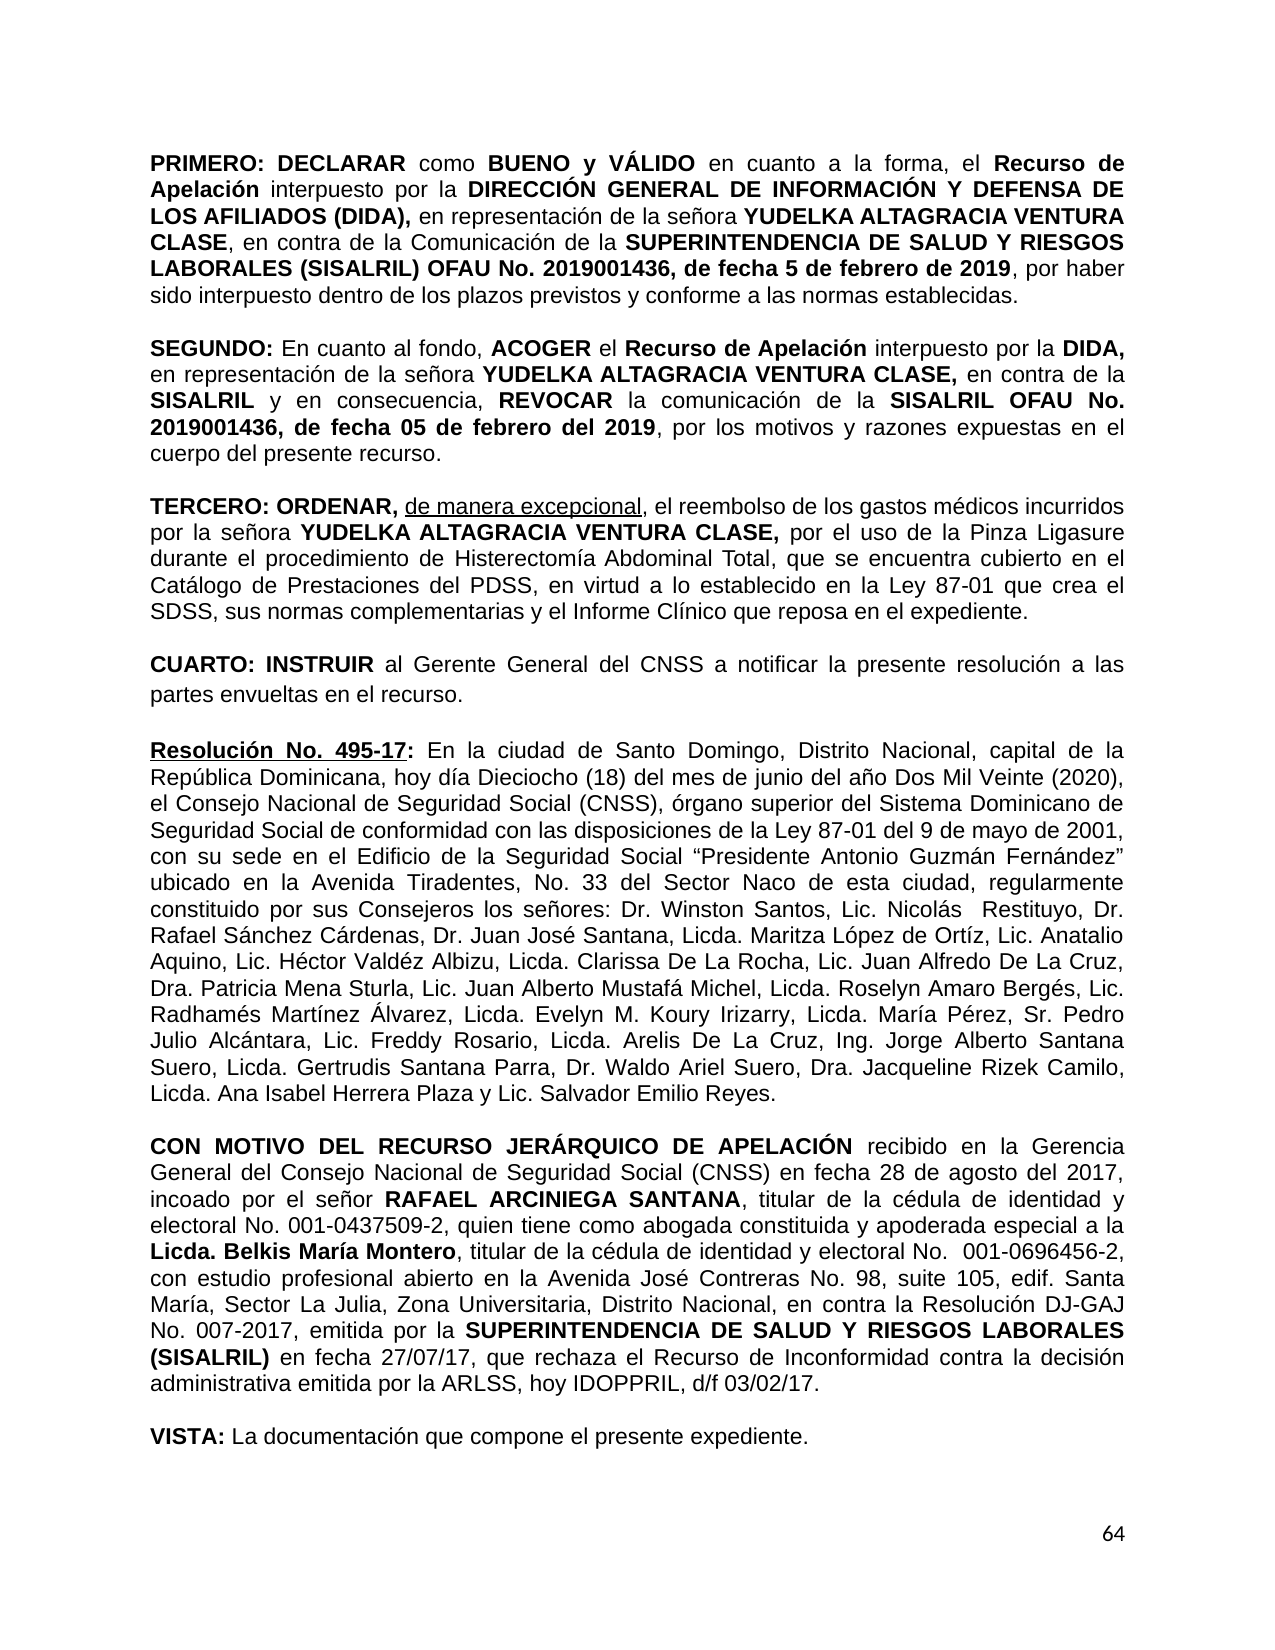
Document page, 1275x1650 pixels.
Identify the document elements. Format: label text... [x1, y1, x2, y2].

text VISTA: La documentación que compone el presente expediente. [150, 1423, 1125, 1449]
text PRIMERO: DECLARAR como BUENO y VÁLIDO en cuanto a la forma, el Recurso de Apelación interpuesto por la DIRECCIÓN GENERAL DE INFORMACIÓN Y DEFENSA DE LOS AFILIADOS (DIDA), en representación de la señora YUDELKA ALTAGRACIA VENTURA CLASE, en contra de la Comunicación de la SUPERINTENDENCIA DE SALUD Y RIESGOS LABORALES (SISALRIL) OFAU No. 2019001436, de fecha 5 de febrero de 2019, por haber sido interpuesto dentro de los plazos previstos y conforme a las normas establecidas. [150, 150, 1125, 308]
text CUARTO: INSTRUIR al Gerente General del CNSS a notificar la presente resolución a las partes envueltas en el recurso. [150, 651, 1125, 707]
text SEGUNDO: En cuanto al fondo, ACOGER el Recurso de Apelación interpuesto por la DIDA, en representación de la señora YUDELKA ALTAGRACIA VENTURA CLASE, en contra de la SISALRIL y en consecuencia, REVOCAR la comunicación de la SISALRIL OFAU No. 2019001436, de fecha 05 de febrero del 2019, por los motivos y razones expuestas en el cuerpo del presente recurso. [150, 334, 1125, 466]
text Resolución No. 495-17: En la ciudad de Santo Domingo, Distrito Nacional, capital de la República Dominicana, hoy día Dieciocho (18) del mes de junio del año Dos Mil Veinte (2020), el Consejo Nacional de Seguridad Social (CNSS), órgano superior del Sistema Dominicano de Seguridad Social de conformidad con las disposiciones de la Ley 87-01 del 9 de mayo de 2001, con su sede en el Edificio de la Seguridad Social “Presidente Antonio Guzmán Fernández” ubicado en la Avenida Tiradentes, No. 33 del Sector Naco de esta ciudad, regularmente constituido por sus Consejeros los señores: Dr. Winston Santos, Lic. Nicolás Restituyo, Dr. Rafael Sánchez Cárdenas, Dr. Juan José Santana, Licda. Maritza López de Ortíz, Lic. Anatalio Aquino, Lic. Héctor Valdéz Albizu, Licda. Clarissa De La Rocha, Lic. Juan Alfredo De La Cruz, Dra. Patricia Mena Sturla, Lic. Juan Alberto Mustafá Michel, Licda. Roselyn Amaro Bergés, Lic. Radhamés Martínez Álvarez, Licda. Evelyn M. Koury Irizarry, Licda. María Pérez, Sr. Pedro Julio Alcántara, Lic. Freddy Rosario, Licda. Arelis De La Cruz, Ing. Jorge Alberto Santana Suero, Licda. Gertrudis Santana Parra, Dr. Waldo Ariel Suero, Dra. Jacqueline Rizek Camilo, Licda. Ana Isabel Herrera Plaza y Lic. Salvador Emilio Reyes. [150, 737, 1125, 1106]
text CON MOTIVO DEL RECURSO JERÁRQUICO DE APELACIÓN recibido en la Gerencia General del Consejo Nacional de Seguridad Social (CNSS) en fecha 28 de agosto del 2017, incoado por el señor RAFAEL ARCINIEGA SANTANA, titular de la cédula de identidad y electoral No. 001-0437509-2, quien tiene como abogada constituida y apoderada especial a la Licda. Belkis María Montero, titular de la cédula de identidad y electoral No. 001-0696456-2, con estudio profesional abierto en la Avenida José Contreras No. 98, suite 105, edif. Santa María, Sector La Julia, Zona Universitaria, Distrito Nacional, en contra la Resolución DJ-GAJ No. 007-2017, emitida por la SUPERINTENDENCIA DE SALUD Y RIESGOS LABORALES (SISALRIL) en fecha 27/07/17, que rechaza el Recurso de Inconformidad contra la decisión administrativa emitida por la ARLSS, hoy IDOPPRIL, d/f 03/02/17. [150, 1133, 1125, 1396]
text TERCERO: ORDENAR, de manera excepcional, el reembolso de los gastos médicos incurridos por la señora YUDELKA ALTAGRACIA VENTURA CLASE, por el uso de la Pinza Ligasure durante el procedimiento de Histerectomía Abdominal Total, que se encuentra cubierto en el Catálogo de Prestaciones del PDSS, en virtud a lo establecido en la Ley 87-01 que crea el SDSS, sus normas complementarias y el Informe Clínico que reposa en el expediente. [150, 493, 1125, 624]
